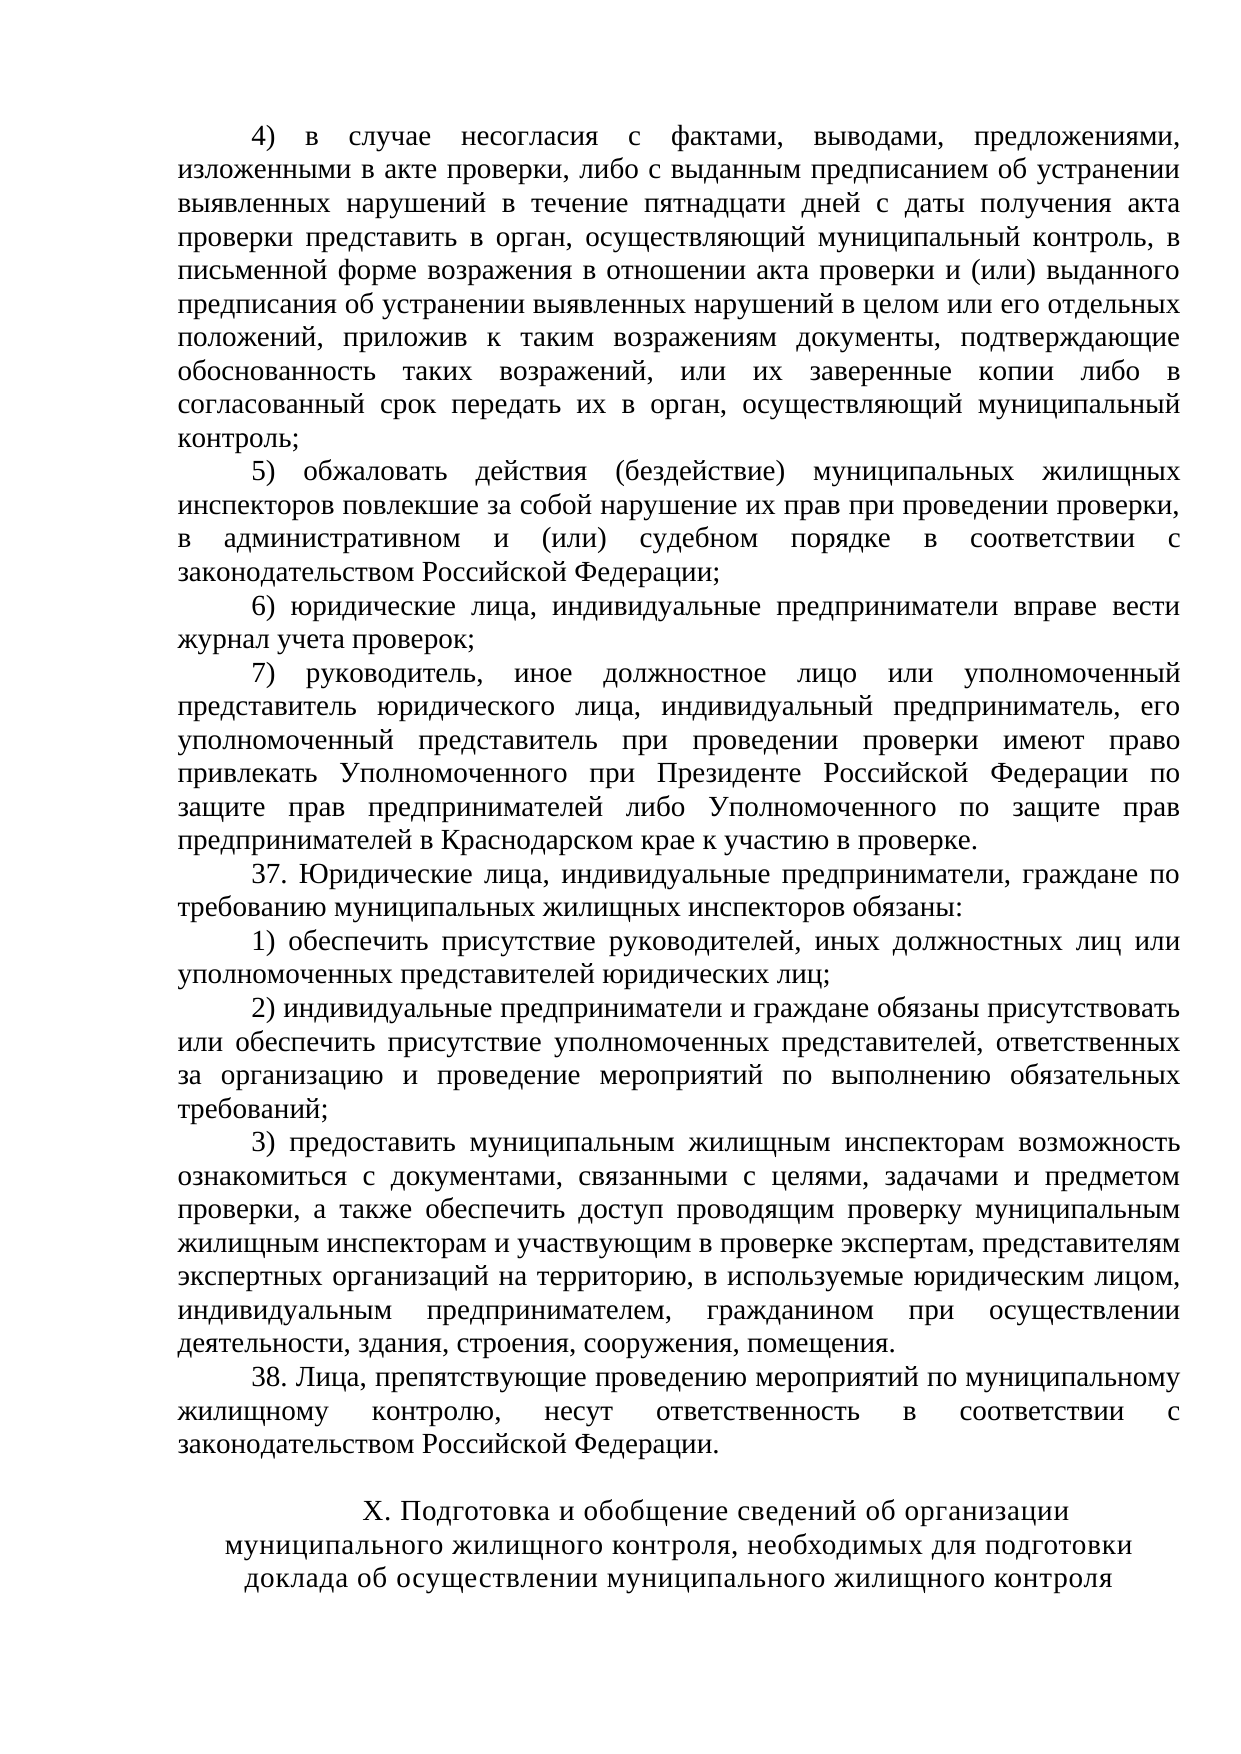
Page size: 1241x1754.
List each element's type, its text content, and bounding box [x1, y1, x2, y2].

text 37. Юридические лица, индивидуальные предприниматели, граждане по требованию муниципальных жилищных инспекторов обязаны: [177, 856, 1181, 923]
text 6) юридические лица, индивидуальные предприниматели вправе вести журнал учета проверок; [177, 588, 1181, 655]
text 7) руководитель, иное должностное лицо или уполномоченный представитель юридического лица, индивидуальный предприниматель, его уполномоченный представитель при проведении проверки имеют право привлекать Уполномоченного при Президенте Российской Федерации по защите прав предпринимателей либо Уполномоченного по защите прав предпринимателей в Краснодарском крае к участию в проверке. [177, 655, 1181, 856]
text 4) в случае несогласия с фактами, выводами, предложениями, изложенными в акте проверки, либо с выданным предписанием об устранении выявленных нарушений в течение пятнадцати дней с даты получения акта проверки представить в орган, осуществляющий муниципальный контроль, в письменной форме возражения в отношении акта проверки и (или) выданного предписания об устранении выявленных нарушений в целом или его отдельных положений, приложив к таким возражениям документы, подтверждающие обоснованность таких возражений, или их заверенные копии либо в согласованный срок передать их в орган, осуществляющий муниципальный контроль; [177, 118, 1181, 453]
text X. Подготовка и обобщение сведений об организации муниципального жилищного контроля, необходимых для подготовки доклада об осуществлении муниципального жилищного контроля [177, 1493, 1181, 1594]
text 5) обжаловать действия (бездействие) муниципальных жилищных инспекторов повлекшие за собой нарушение их прав при проведении проверки, в административном и (или) судебном порядке в соответствии с законодательством Российской Федерации; [177, 453, 1181, 588]
text 2) индивидуальные предприниматели и граждане обязаны присутствовать или обеспечить присутствие уполномоченных представителей, ответственных за организацию и проведение мероприятий по выполнению обязательных требований; [177, 990, 1181, 1124]
text 38. Лица, препятствующие проведению мероприятий по муниципальному жилищному контролю, несут ответственность в соответствии с законодательством Российской Федерации. [177, 1359, 1181, 1460]
text 1) обеспечить присутствие руководителей, иных должностных лиц или уполномоченных представителей юридических лиц; [177, 923, 1181, 990]
text 3) предоставить муниципальным жилищным инспекторам возможность ознакомиться с документами, связанными с целями, задачами и предметом проверки, а также обеспечить доступ проводящим проверку муниципальным жилищным инспекторам и участвующим в проверке экспертам, представителям экспертных организаций на территорию, в используемые юридическим лицом, индивидуальным предпринимателем, гражданином при осуществлении деятельности, здания, строения, сооружения, помещения. [177, 1124, 1181, 1359]
